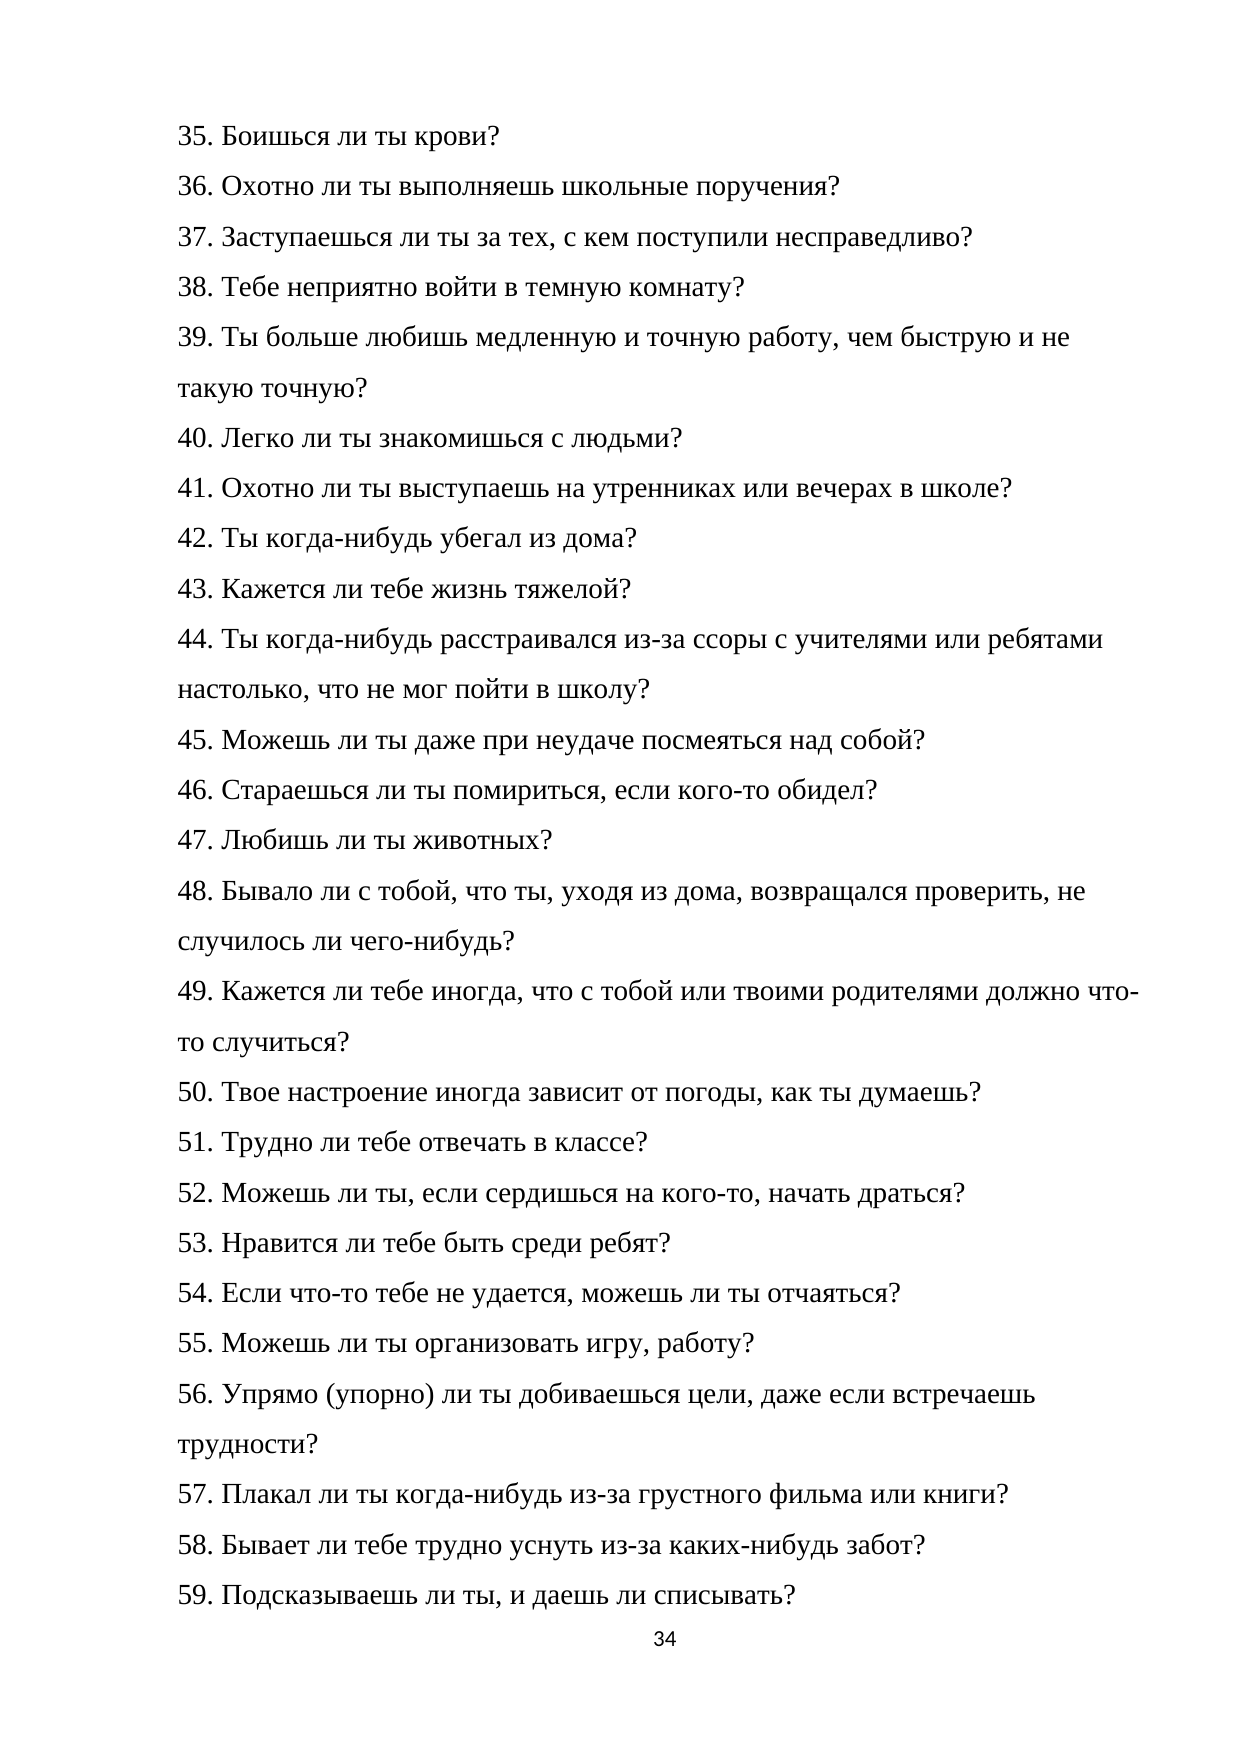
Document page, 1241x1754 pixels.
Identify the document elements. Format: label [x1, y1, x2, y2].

text [177, 118, 1152, 1611]
